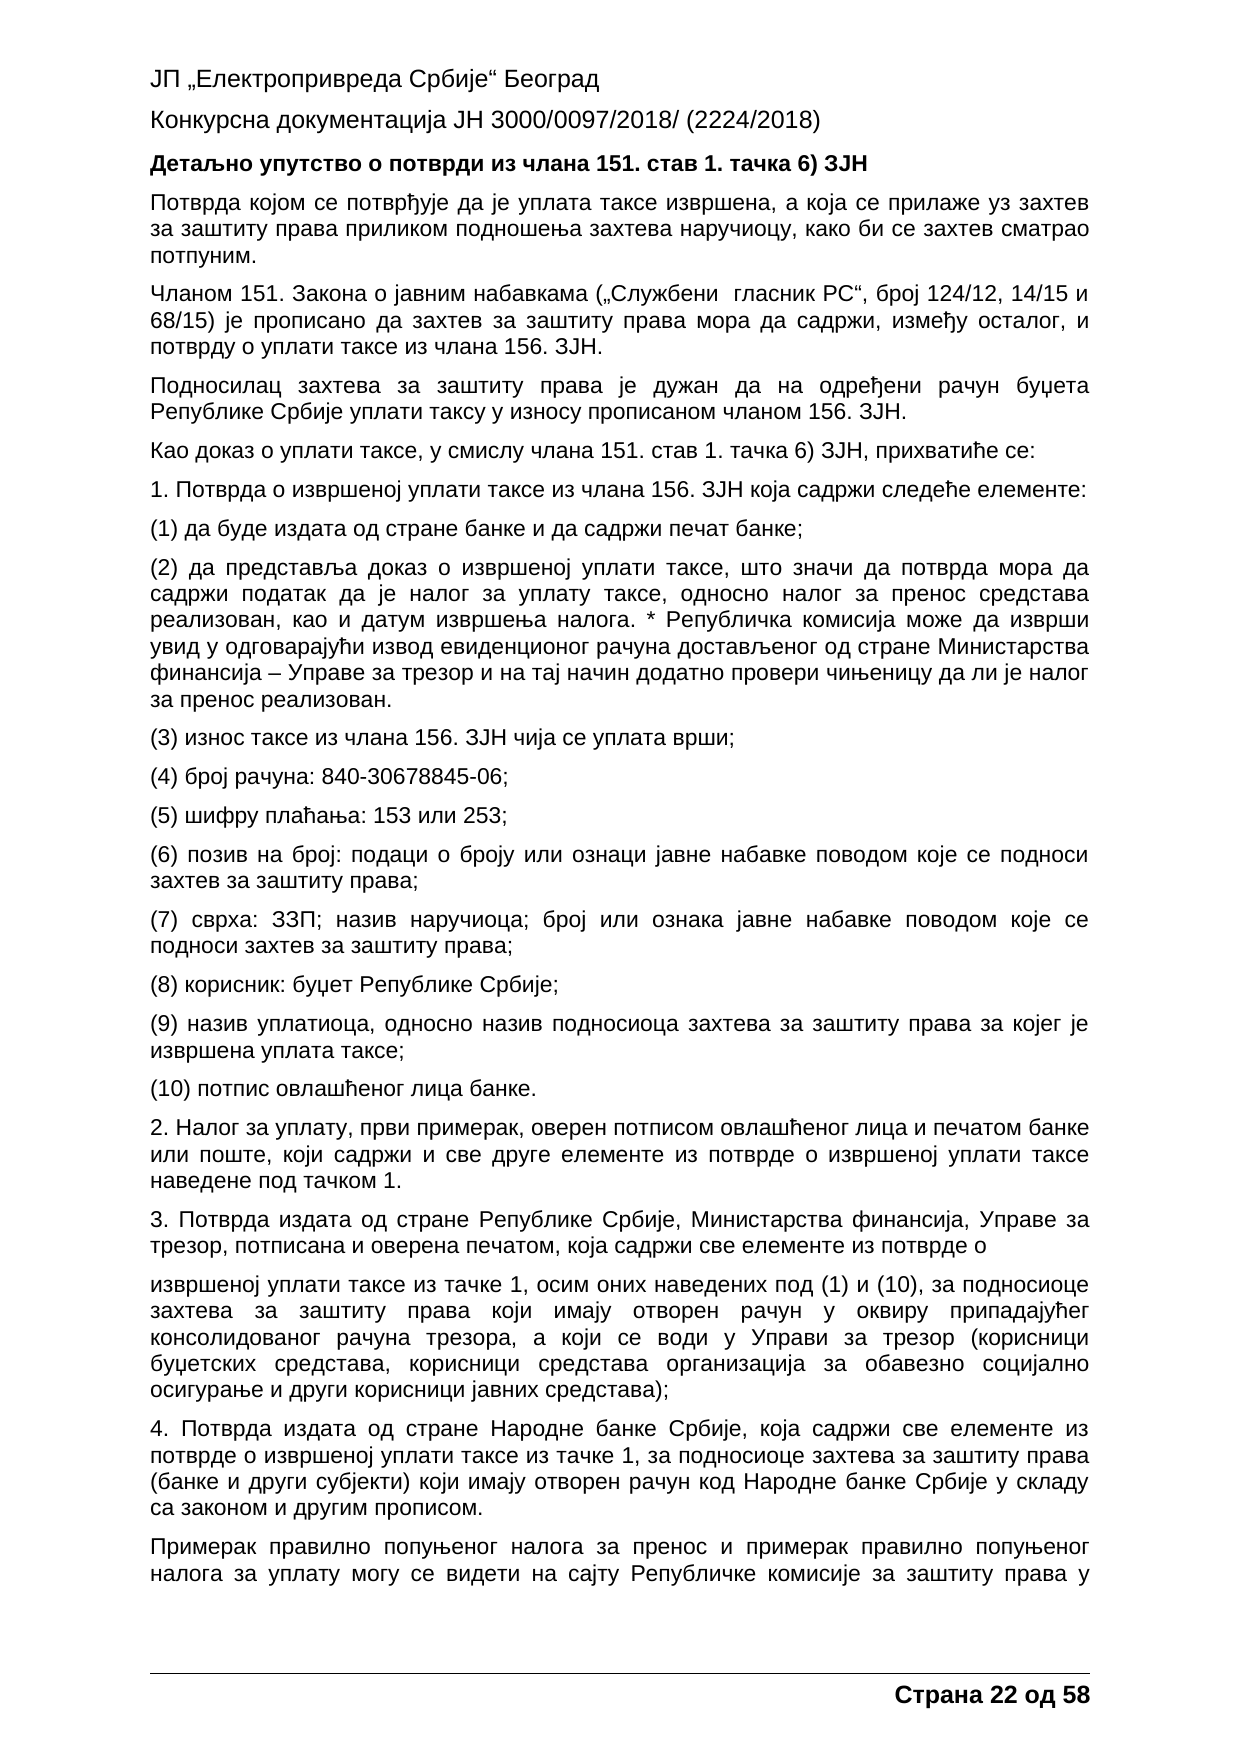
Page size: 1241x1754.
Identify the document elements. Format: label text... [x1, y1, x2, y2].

text Чланом 151. Закона о јавним набавкама („Службени гласник РС“, број 124/12, 14/15 и 68/15) је прописано да захтев за заштиту права мора да садржи, између осталог, и потврду о уплати таксе из члана 156. ЗЈН. [150, 280, 1090, 359]
text 2. Налог за уплату, први примерак, оверен потписом овлашћеног лица и печатом банке или поште, који садржи и све друге елементе из потврде о извршеној уплати таксе наведене под тачком 1. [150, 1114, 1090, 1193]
text (3) износ таксе из члана 156. ЗЈН чија се уплата врши; [150, 724, 1090, 751]
text (7) сврха: ЗЗП; назив наручиоца; број или ознака јавне набавке поводом које се подноси захтев за заштиту права; [150, 906, 1090, 959]
text (8) корисник: буџет Републике Србије; [150, 971, 1090, 998]
text Потврда којом се потврђује да је уплата таксе извршена, а која се прилаже уз захтев за заштиту права приликом подношења захтева наручиоцу, како би се захтев сматрао потпуним. [150, 189, 1090, 268]
text (1) да буде издата од стране банке и да садржи печат банке; [150, 515, 1090, 541]
text 1. Потврда о извршеној уплати таксе из члана 156. ЗЈН која садржи следеће елементе: [150, 476, 1090, 502]
text (2) да представља доказ о извршеној уплати таксе, што значи да потврда мора да садржи податак да је налог за уплату таксе, односно налог за пренос средстава реализован, као и датум извршења налога. * Републичка комисија може да изврши увид у одговарајући извод евиденционог рачуна достављеног од стране Министарства финансија – Управе за трезор и на тај начин додатно провери чињеницу да ли је налог за пренос реализован. [150, 554, 1090, 712]
text (10) потпис овлашћеног лица банке. [150, 1075, 1090, 1102]
text (4) број рачуна: 840-30678845-06; [150, 763, 1090, 789]
text Подносилац захтева за заштиту права је дужан да на одређени рачун буџета Републике Србије уплати таксу у износу прописаном чланом 156. ЗЈН. [150, 372, 1090, 425]
text извршеној уплати таксе из тачке 1, осим оних наведених под (1) и (10), за подносиоце захтева за заштиту права који имају отворен рачун у оквиру припадајућег консолидованог рачуна трезора, а који се води у Управи за трезор (корисници буџетских средстава, корисници средстава организација за обавезно социјално осигурање и други корисници јавних средстава); [150, 1271, 1090, 1403]
text 3. Потврда издата од стране Републике Србије, Министарства финансија, Управе за трезор, потписана и оверена печатом, која садржи све елементе из потврде о [150, 1206, 1090, 1258]
text Као доказ о уплати таксе, у смислу члана 151. став 1. тачка 6) ЗЈН, прихватиће се: [150, 437, 1090, 463]
text (9) назив уплатиоца, односно назив подносиоца захтева за заштиту права за којег је извршена уплата таксе; [150, 1010, 1090, 1063]
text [150, 1533, 1090, 1586]
text 4. Потврда издата од стране Народне банке Србије, која садржи све елементе из потврде о извршеној уплати таксе из тачке 1, за подносиоце захтева за заштиту права (банке и други субјекти) који имају отворен рачун код Народне банке Србије у складу са законом и другим прописом. [150, 1415, 1090, 1521]
text (6) позив на број: подаци о броју или ознаци јавне набавке поводом које се подноси захтев за заштиту права; [150, 841, 1090, 894]
text Детаљно упутство о потврди из члана 151. став 1. тачка 6) ЗЈН [150, 150, 1090, 176]
text (5) шифру плаћања: 153 или 253; [150, 802, 1090, 828]
